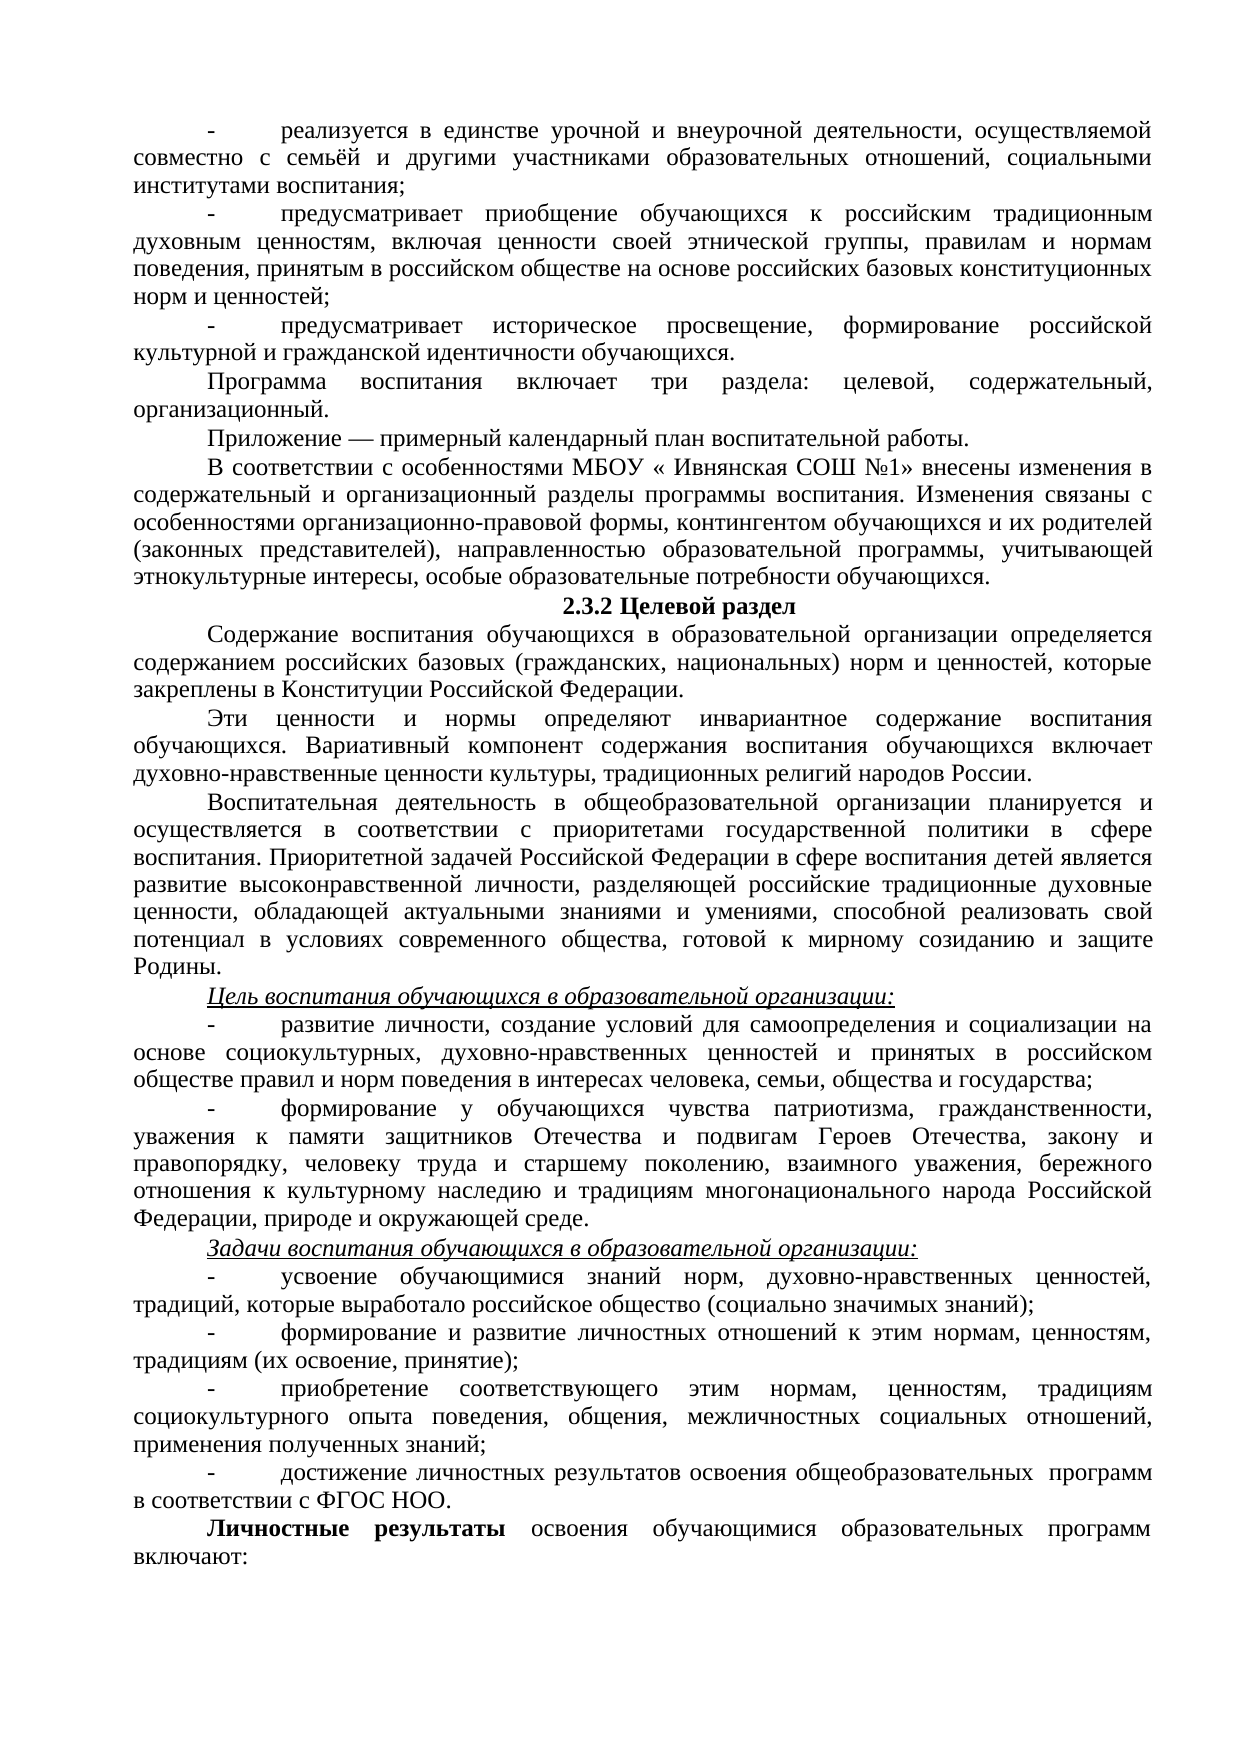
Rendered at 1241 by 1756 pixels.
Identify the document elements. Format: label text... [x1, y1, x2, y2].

list реализуется в единстве урочной и внеурочной деятельности, осуществляемой совместно с семьёй и другими участниками образовательных отношений, социальными институтами воспитания; [133, 116, 1152, 199]
text Программа воспитания включает три раздела: целевой, содержательный, организационный. [133, 367, 1153, 422]
text Воспитательная деятельность в общеобразовательной организации планируется и осуществляется в соответствии с приоритетами государственной политики в сфере воспитания. Приоритетной задачей Российской Федерации в сфере воспитания детей является развитие высоконравственной личности, разделяющей российские традиционные духовные ценности, обладающей актуальными знаниями и умениями, способной реализовать свой потенциал в условиях современного общества, готовой к мирному созиданию и защите Родины. [133, 788, 1153, 980]
list предусматривает приобщение обучающихся к российским традиционным духовным ценностям, включая ценности своей этнической группы, правилам и нормам поведения, принятым в российском обществе на основе российских базовых конституционных норм и ценностей; [133, 200, 1152, 309]
list усвоение обучающимися знаний норм, духовно-нравственных ценностей, традиций, которые выработало российское общество (социально значимых знаний); [133, 1262, 1153, 1317]
text В соответствии с особенностями МБОУ « Ивнянская СОШ №1» внесены изменения в содержательный и организационный разделы программы воспитания. Изменения связаны с особенностями организационно-правовой формы, контингентом обучающихся и их родителей (законных представителей), направленностью образовательной программы, учитывающей этнокультурные интересы, особые образовательные потребности обучающихся. [133, 453, 1153, 590]
list развитие личности, создание условий для самоопределения и социализации на основе социокультурных, духовно-нравственных ценностей и принятых в российском обществе правил и норм поведения в интересах человека, семьи, общества и государства; [133, 1011, 1153, 1093]
text Личностные результаты освоения обучающимися образовательных программ включают: [133, 1515, 1152, 1570]
list достижение личностных результатов освоения общеобразовательных программ в соответствии с ФГОС НОО. [133, 1459, 1152, 1513]
text Приложение — примерный календарный план воспитательной работы. [207, 423, 1180, 452]
text Эти ценности и нормы определяют инвариантное содержание воспитания обучающихся. Вариативный компонент содержания воспитания обучающихся включает духовно-нравственные ценности культуры, традиционных религий народов России. [133, 704, 1153, 787]
text Задачи воспитания обучающихся в образовательной организации: [207, 1233, 1180, 1262]
list формирование и развитие личностных отношений к этим нормам, ценностям, традициям (их освоение, принятие); [133, 1319, 1152, 1374]
list приобретение соответствующего этим нормам, ценностям, традициям социокультурного опыта поведения, общения, межличностных социальных отношений, применения полученных знаний; [133, 1375, 1153, 1457]
text Цель воспитания обучающихся в образовательной организации: [207, 982, 1180, 1010]
list формирование у обучающихся чувства патриотизма, гражданственности, уважения к памяти защитников Отечества и подвигам Героев Отечества, закону и правопорядку, человеку труда и старшему поколению, взаимного уважения, бережного отношения к культурному наследию и традициям многонационального народа Российской Федерации, природе и окружающей среде. [133, 1095, 1153, 1232]
list предусматривает историческое просвещение, формирование российской культурной и гражданской идентичности обучающихся. [133, 311, 1152, 366]
subtitle Целевой раздел [562, 592, 1180, 620]
text Содержание воспитания обучающихся в образовательной организации определяется содержанием российских базовых (гражданских, национальных) норм и ценностей, которые закреплены в Конституции Российской Федерации. [133, 621, 1152, 703]
